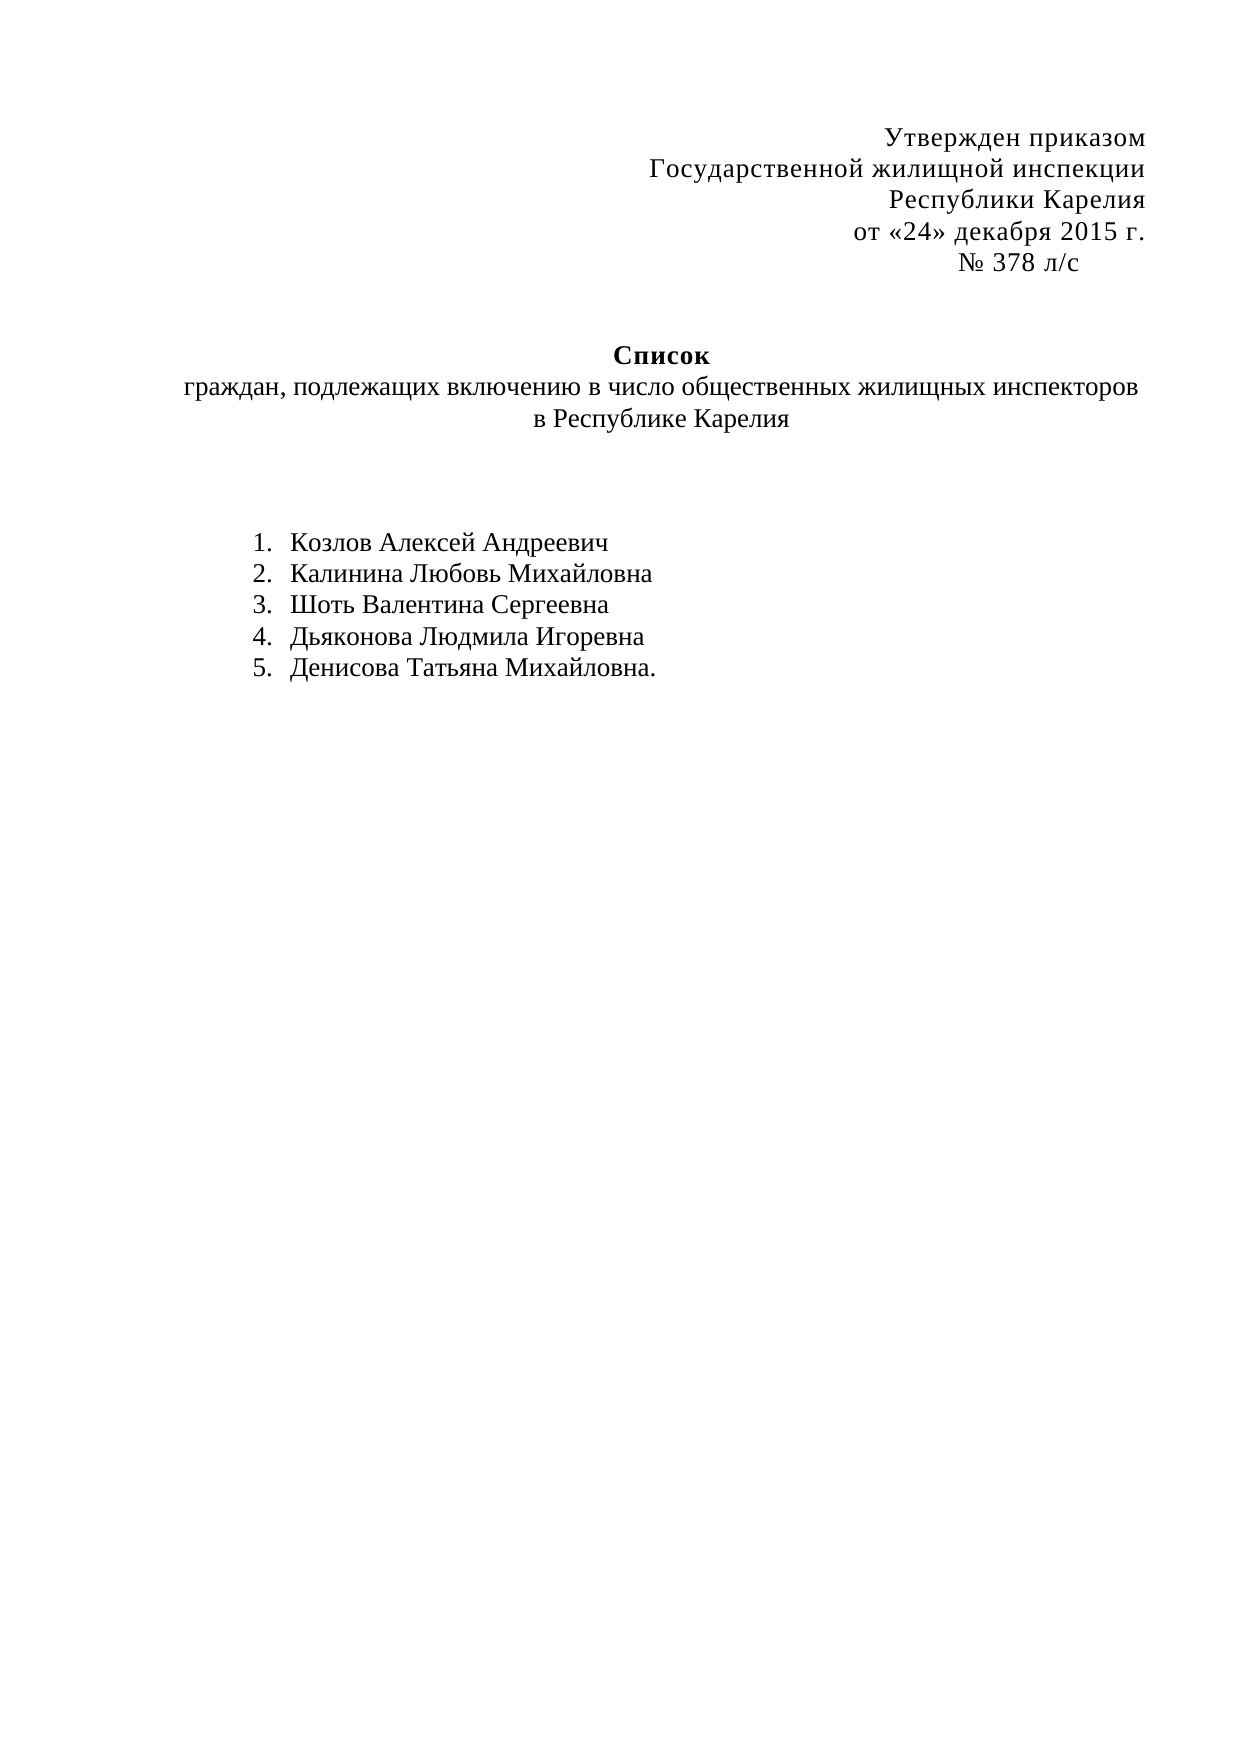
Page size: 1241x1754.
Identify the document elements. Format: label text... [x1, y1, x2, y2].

text Список [177, 339, 1146, 371]
list Шоть Валентина Сергеевна [252, 588, 1152, 620]
text от «24» декабря 2015 г. [177, 215, 1146, 246]
text № 378 л/с [177, 246, 1146, 277]
list Дьяконова Людмила Игоревна [252, 620, 1152, 651]
list Денисова Татьяна Михайловна. [252, 651, 1152, 682]
text Государственной жилищной инспекции [177, 152, 1146, 184]
text Республики Карелия [177, 184, 1146, 215]
list Калинина Любовь Михайловна [252, 557, 1152, 588]
text Утвержден приказом [177, 121, 1146, 152]
list Козлов Алексей Андреевич [252, 526, 1152, 557]
text граждан, подлежащих включению в число общественных жилищных инспекторов в Республике Карелия [177, 371, 1146, 433]
